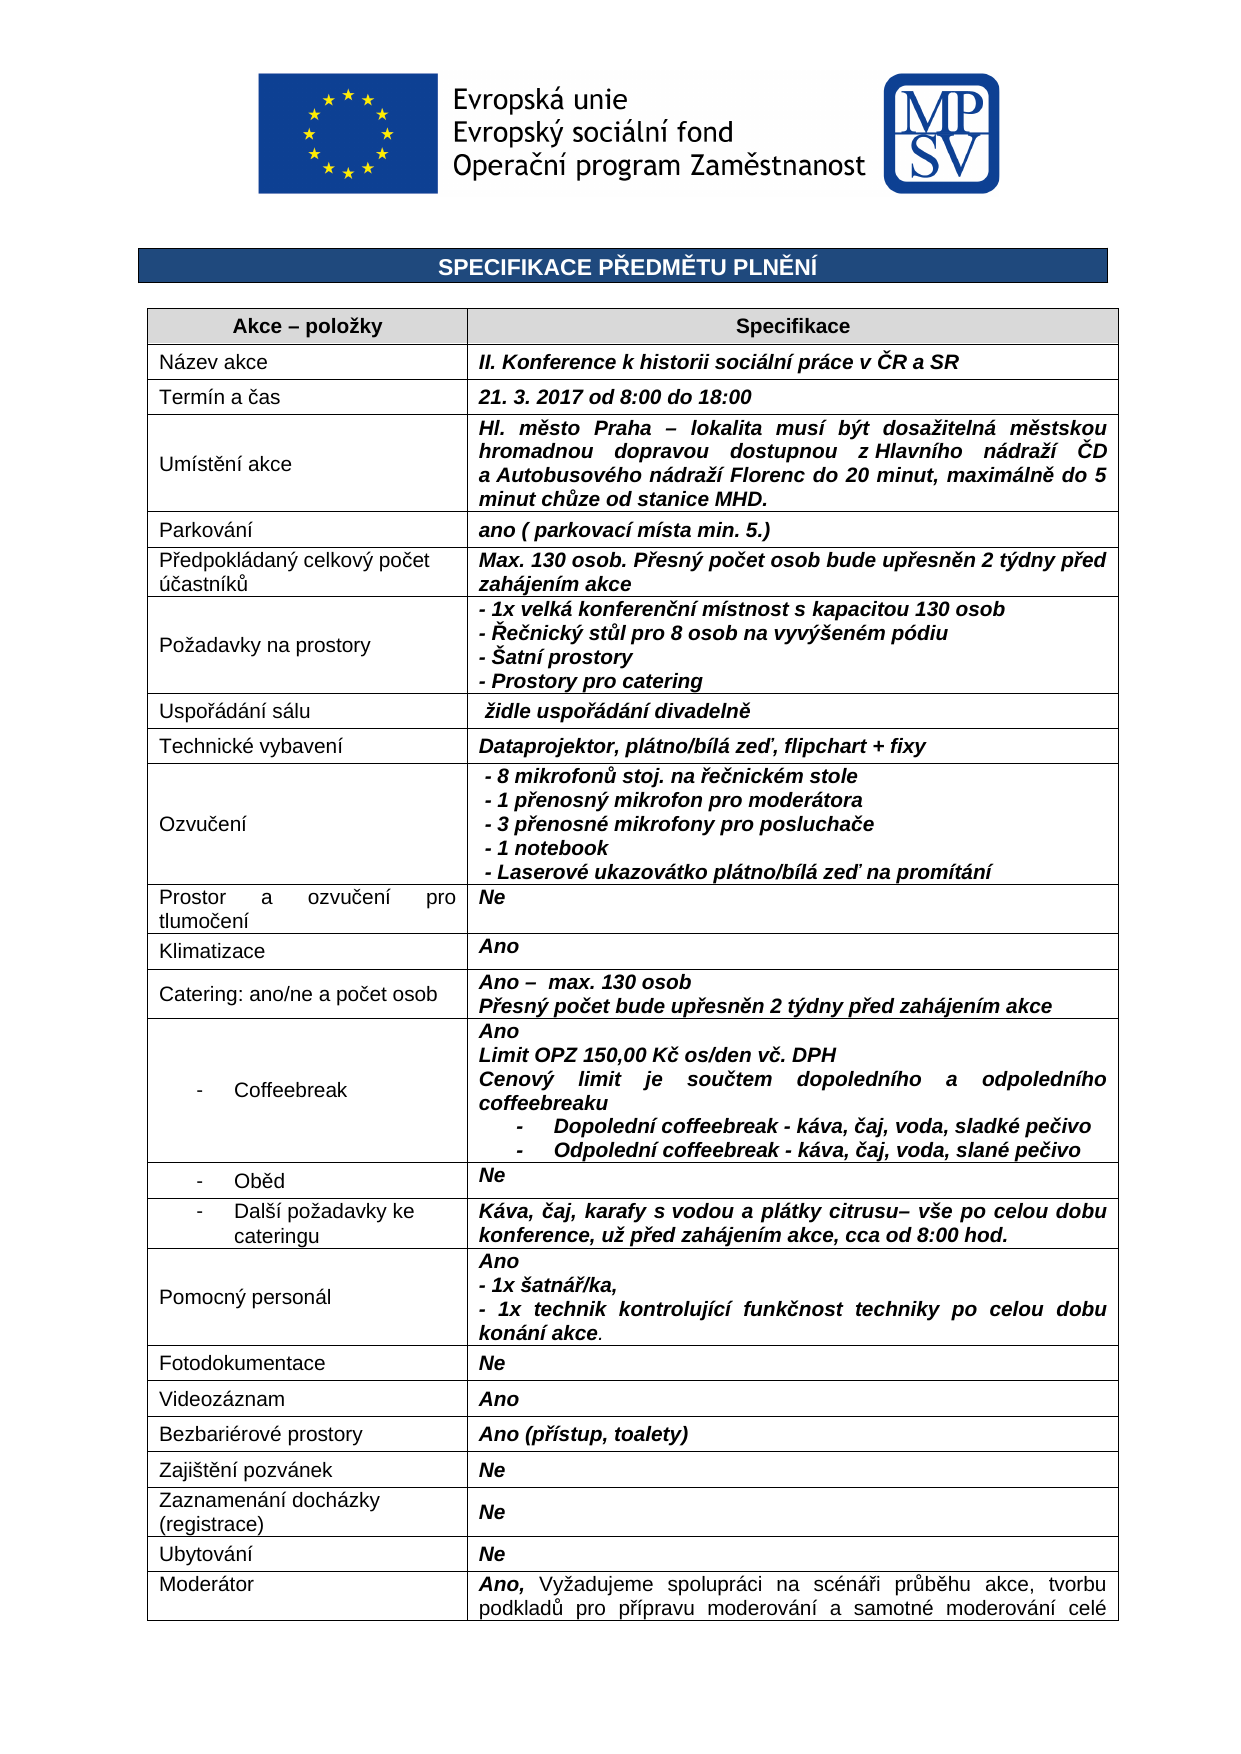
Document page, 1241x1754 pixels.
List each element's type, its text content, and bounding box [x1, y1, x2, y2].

table_cell židle uspořádání divadelně [468, 694, 1118, 728]
table_cell Ne [468, 1452, 1118, 1487]
table_header Akce – položky [148, 309, 467, 343]
table_cell Catering: ano/ne a počet osob [148, 970, 467, 1017]
table_cell Ubytování [148, 1537, 467, 1571]
table_cell Další požadavky ke cateringu [148, 1199, 467, 1248]
table_cell Zaznamenání docházky (registrace) [148, 1488, 467, 1536]
table_cell Ano [468, 1381, 1118, 1416]
table_cell Název akce [148, 345, 467, 379]
table_header Specifikace [468, 309, 1118, 343]
table_cell Ano Limit OPZ 150,00 Kč os/den vč. DPH Cenový limit je součtem dopoledního a odpoledního coffeebreaku Dopolední coffeebreak - káva, čaj, voda, sladké pečivo Odpolední coffeebreak - káva, čaj, voda, slané pečivo [468, 1019, 1118, 1162]
table_cell Oběd [148, 1163, 467, 1198]
table_cell II. Konference k historii sociální práce v ČR a SR [468, 345, 1118, 379]
table_cell Káva, čaj, karafy s vodou a plátky citrusu– vše po celou dobu konference, už před zahájením akce, cca od 8:00 hod. [468, 1199, 1118, 1248]
table_cell - 1x velká konferenční místnost s kapacitou 130 osob - Řečnický stůl pro 8 osob na vyvýšeném pódiu - Šatní prostory - Prostory pro catering [468, 597, 1118, 692]
table_cell Ano - 1x šatnář/ka, - 1x technik kontrolující funkčnost techniky po celou dobu konání akce. [468, 1249, 1118, 1345]
table_cell Požadavky na prostory [148, 597, 467, 692]
table_cell Moderátor [148, 1572, 467, 1620]
table_cell ano ( parkovací místa min. 5.) [468, 512, 1118, 547]
table_cell Ano [468, 934, 1118, 968]
table_cell Bezbariérové prostory [148, 1417, 467, 1451]
table_cell Termín a čas [148, 380, 467, 414]
table_cell Ne [468, 1537, 1118, 1571]
table_cell - 8 mikrofonů stoj. na řečnickém stole - 1 přenosný mikrofon pro moderátora - 3 přenosné mikrofony pro posluchače - 1 notebook - Laserové ukazovátko plátno/bílá zeď na promítání [468, 764, 1118, 884]
subtitle Specifikace předmětu plnění [139, 249, 1107, 282]
table_cell Dataprojektor, plátno/bílá zeď, flipchart + fixy [468, 729, 1118, 763]
table_cell Parkování [148, 512, 467, 547]
table_cell Ne [468, 885, 1118, 933]
table_cell Ano – max. 130 osob Přesný počet bude upřesněn 2 týdny před zahájením akce [468, 970, 1118, 1017]
table_cell Předpokládaný celkový počet účastníků [148, 548, 467, 596]
table_cell Ozvučení [148, 764, 467, 884]
table_cell Hl. město Praha – lokalita musí být dosažitelná městskou hromadnou dopravou dostupnou z Hlavního nádraží ČD a Autobusového nádraží Florenc do 20 minut, maximálně do 5 minut chůze od stanice MHD. [468, 415, 1118, 511]
table_cell Videozáznam [148, 1381, 467, 1416]
table_cell Technické vybavení [148, 729, 467, 763]
table_cell Max. 130 osob. Přesný počet osob bude upřesněn 2 týdny před zahájením akce [468, 548, 1118, 596]
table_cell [468, 1572, 1118, 1620]
table_cell Fotodokumentace [148, 1346, 467, 1380]
table_cell Klimatizace [148, 934, 467, 968]
table_cell Prostor a ozvučení pro tlumočení [148, 885, 467, 933]
table_cell Pomocný personál [148, 1249, 467, 1345]
table_cell Ne [468, 1488, 1118, 1536]
table_cell Ne [468, 1163, 1118, 1198]
table_cell Umístění akce [148, 415, 467, 511]
table_cell Ano (přístup, toalety) [468, 1417, 1118, 1451]
picture [255, 70, 1000, 197]
table_cell Ne [468, 1346, 1118, 1380]
table_cell 21. 3. 2017 od 8:00 do 18:00 [468, 380, 1118, 414]
table_cell Uspořádání sálu [148, 694, 467, 728]
table_cell Coffeebreak [148, 1019, 467, 1162]
table_cell Zajištění pozvánek [148, 1452, 467, 1487]
